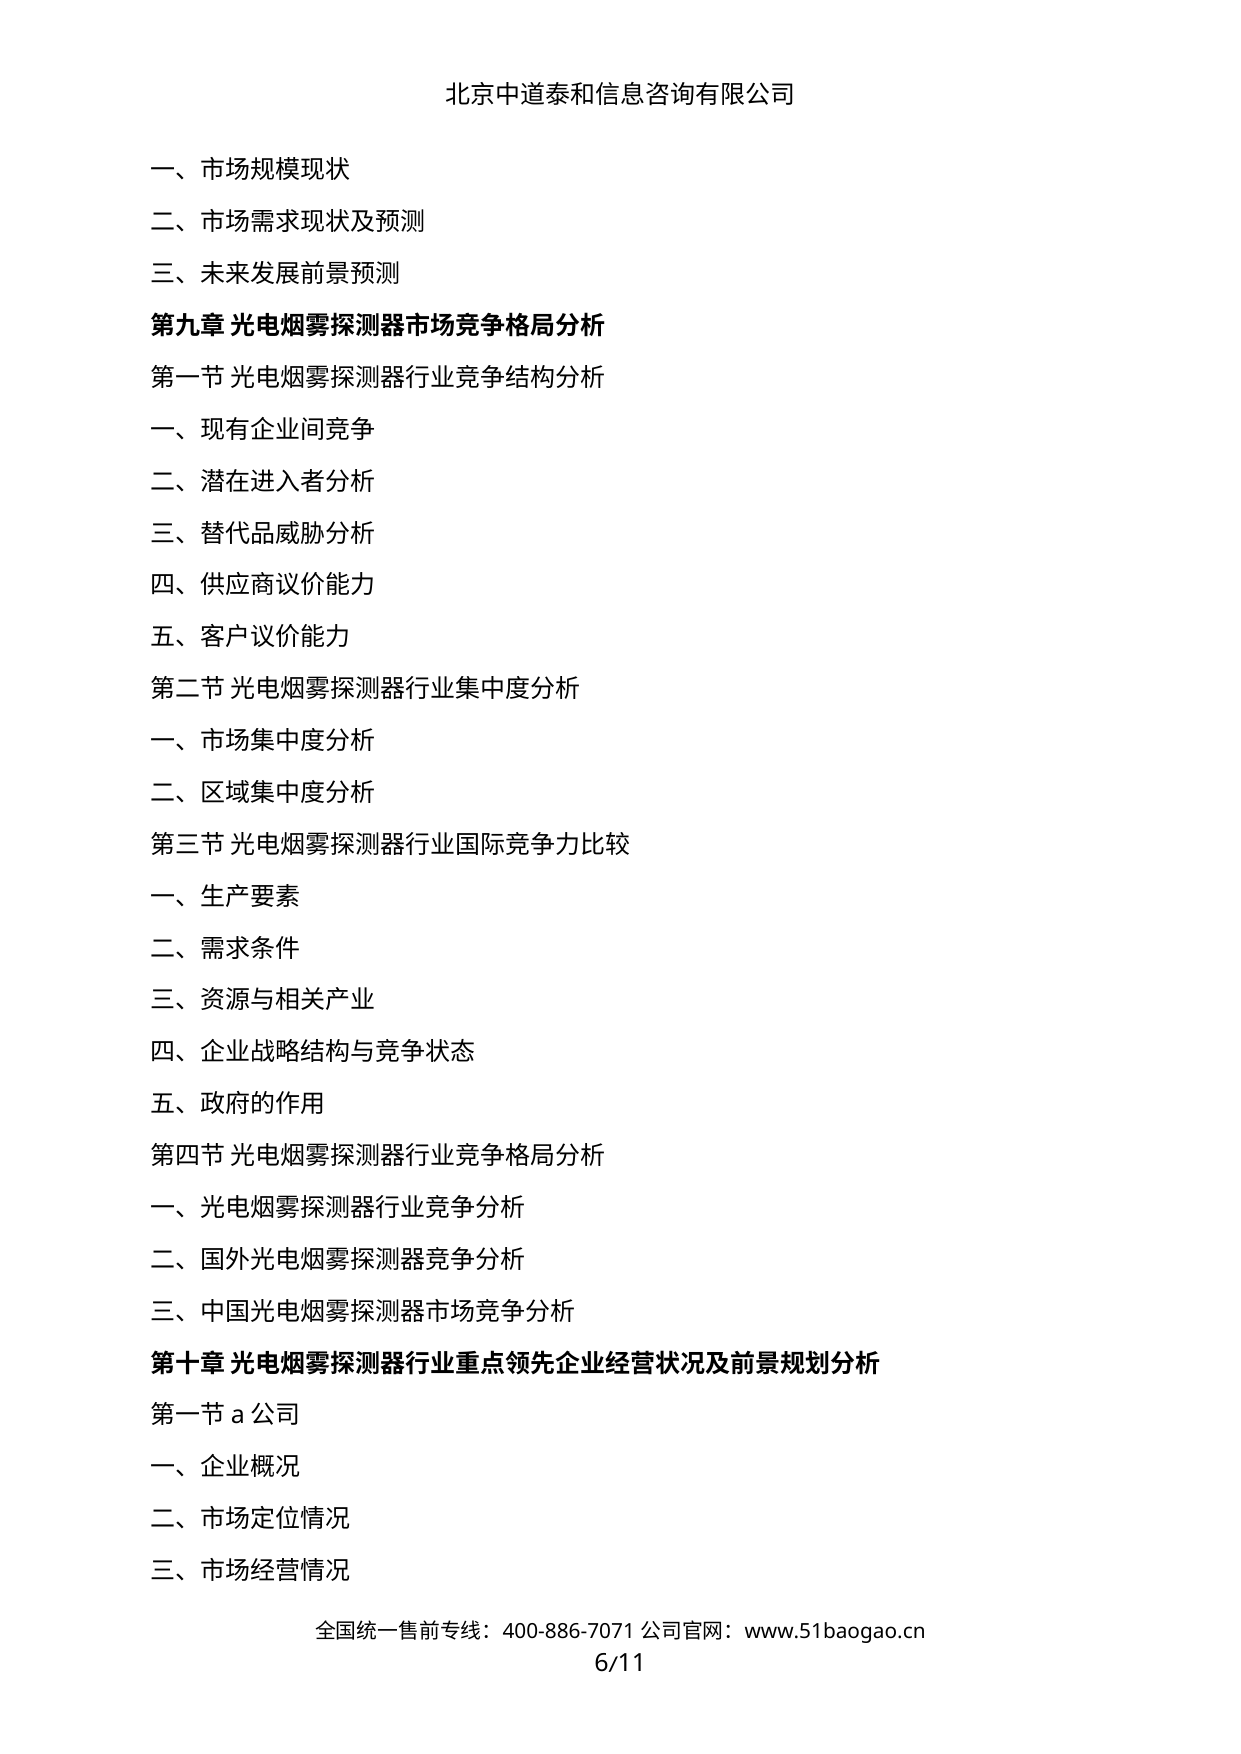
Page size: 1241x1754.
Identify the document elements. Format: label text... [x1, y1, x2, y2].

text 二、需求条件 [150, 928, 1090, 964]
text 二、区域集中度分析 [150, 772, 1090, 809]
text 三、中国光电烟雾探测器市场竞争分析 [150, 1291, 1090, 1327]
text 五、政府的作用 [150, 1084, 1090, 1120]
text 第十章 光电烟雾探测器行业重点领先企业经营状况及前景规划分析 [150, 1343, 1090, 1379]
text 一、生产要素 [150, 876, 1090, 912]
text 五、客户议价能力 [150, 617, 1090, 653]
text 第三节 光电烟雾探测器行业国际竞争力比较 [150, 824, 1090, 861]
text 一、现有企业间竞争 [150, 409, 1090, 446]
text 第一节 光电烟雾探测器行业竞争结构分析 [150, 357, 1090, 394]
text 一、企业概况 [150, 1447, 1090, 1483]
text 第二节 光电烟雾探测器行业集中度分析 [150, 669, 1090, 705]
text 一、光电烟雾探测器行业竞争分析 [150, 1187, 1090, 1224]
text 第四节 光电烟雾探测器行业竞争格局分析 [150, 1136, 1090, 1172]
text 第一节 a公司 [150, 1395, 1090, 1431]
text 三、替代品威胁分析 [150, 513, 1090, 549]
text 三、市场经营情况 [150, 1551, 1090, 1587]
text 二、市场需求现状及预测 [150, 202, 1090, 238]
text 第九章 光电烟雾探测器市场竞争格局分析 [150, 306, 1090, 342]
text 二、潜在进入者分析 [150, 461, 1090, 497]
text 四、供应商议价能力 [150, 565, 1090, 601]
text 二、国外光电烟雾探测器竞争分析 [150, 1239, 1090, 1276]
text 三、资源与相关产业 [150, 980, 1090, 1016]
text 三、未来发展前景预测 [150, 254, 1090, 290]
text 一、市场集中度分析 [150, 721, 1090, 757]
text 四、企业战略结构与竞争状态 [150, 1032, 1090, 1068]
text 一、市场规模现状 [150, 150, 1090, 186]
text 二、市场定位情况 [150, 1499, 1090, 1535]
